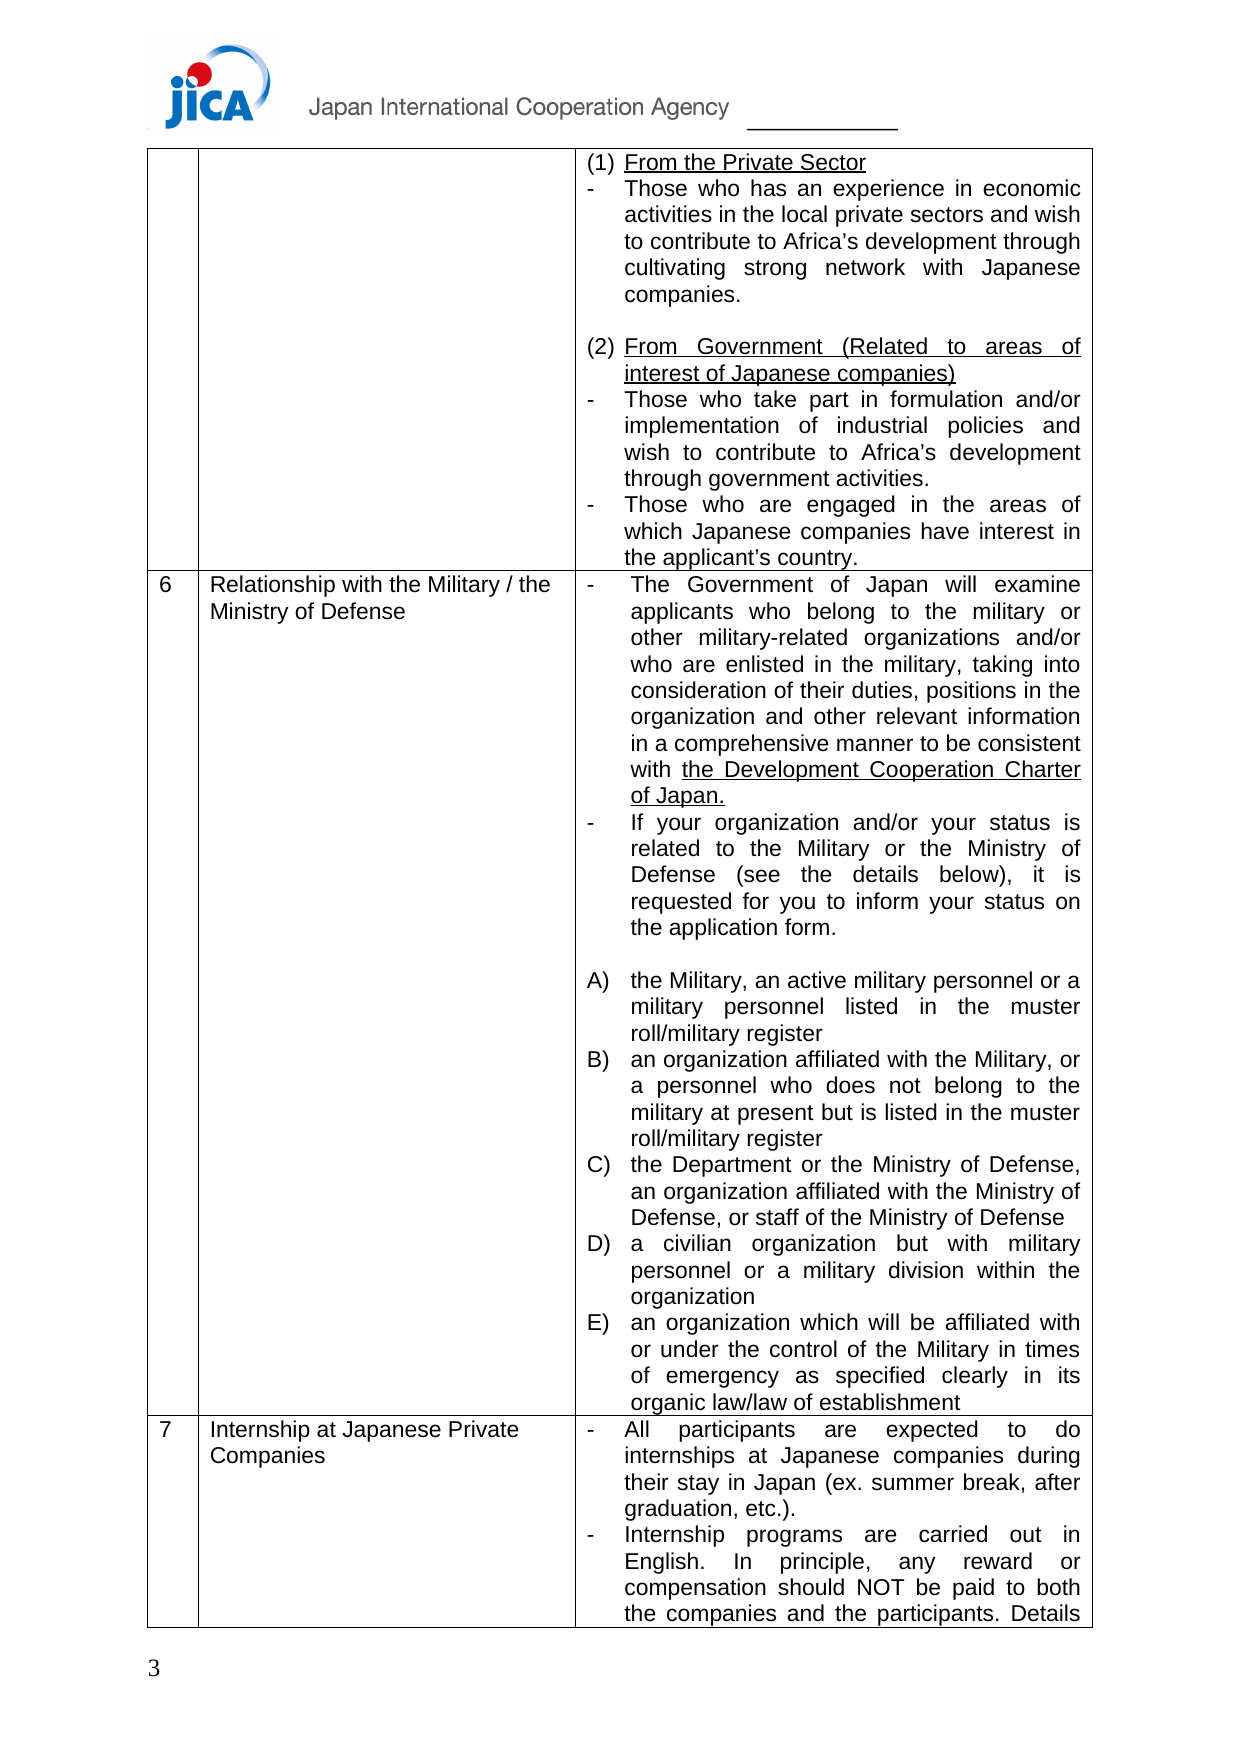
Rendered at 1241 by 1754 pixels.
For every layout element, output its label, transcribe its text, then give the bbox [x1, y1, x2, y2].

picture [147, 29, 748, 138]
table_cell 5 [148, 149, 198, 570]
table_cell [576, 149, 1092, 570]
table_cell 7 [148, 1416, 198, 1627]
table_cell The Government of Japan will examine applicants who belong to the military or other military-related organizations and/or who are enlisted in the military, taking into consideration of their duties, positions in the organization and other relevant information in a comprehensive manner to be consistent with the Development Cooperation Charter of Japan. If your organization and/or your status is related to the Military or the Ministry of Defense (see the details below), it is requested for you to inform your status on the application form. the Military, an active military personnel or a military personnel listed in the muster roll/military register an organization affiliated with the Military, or a personnel who does not belong to the military at present but is listed in the muster roll/military register the Department or the Ministry of Defense, an organization affiliated with the Ministry of Defense, or staff of the Ministry of Defense a civilian organization but with military personnel or a military division within the organization an organization which will be affiliated with or under the control of the Military in times of emergency as specified clearly in its organic law/law of establishment [576, 571, 1092, 1415]
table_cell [199, 1416, 575, 1627]
table_cell 6 [148, 571, 198, 1415]
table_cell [199, 149, 575, 570]
table_cell Relationship with the Military / the Ministry of Defense [199, 571, 575, 1415]
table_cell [576, 1416, 1092, 1627]
